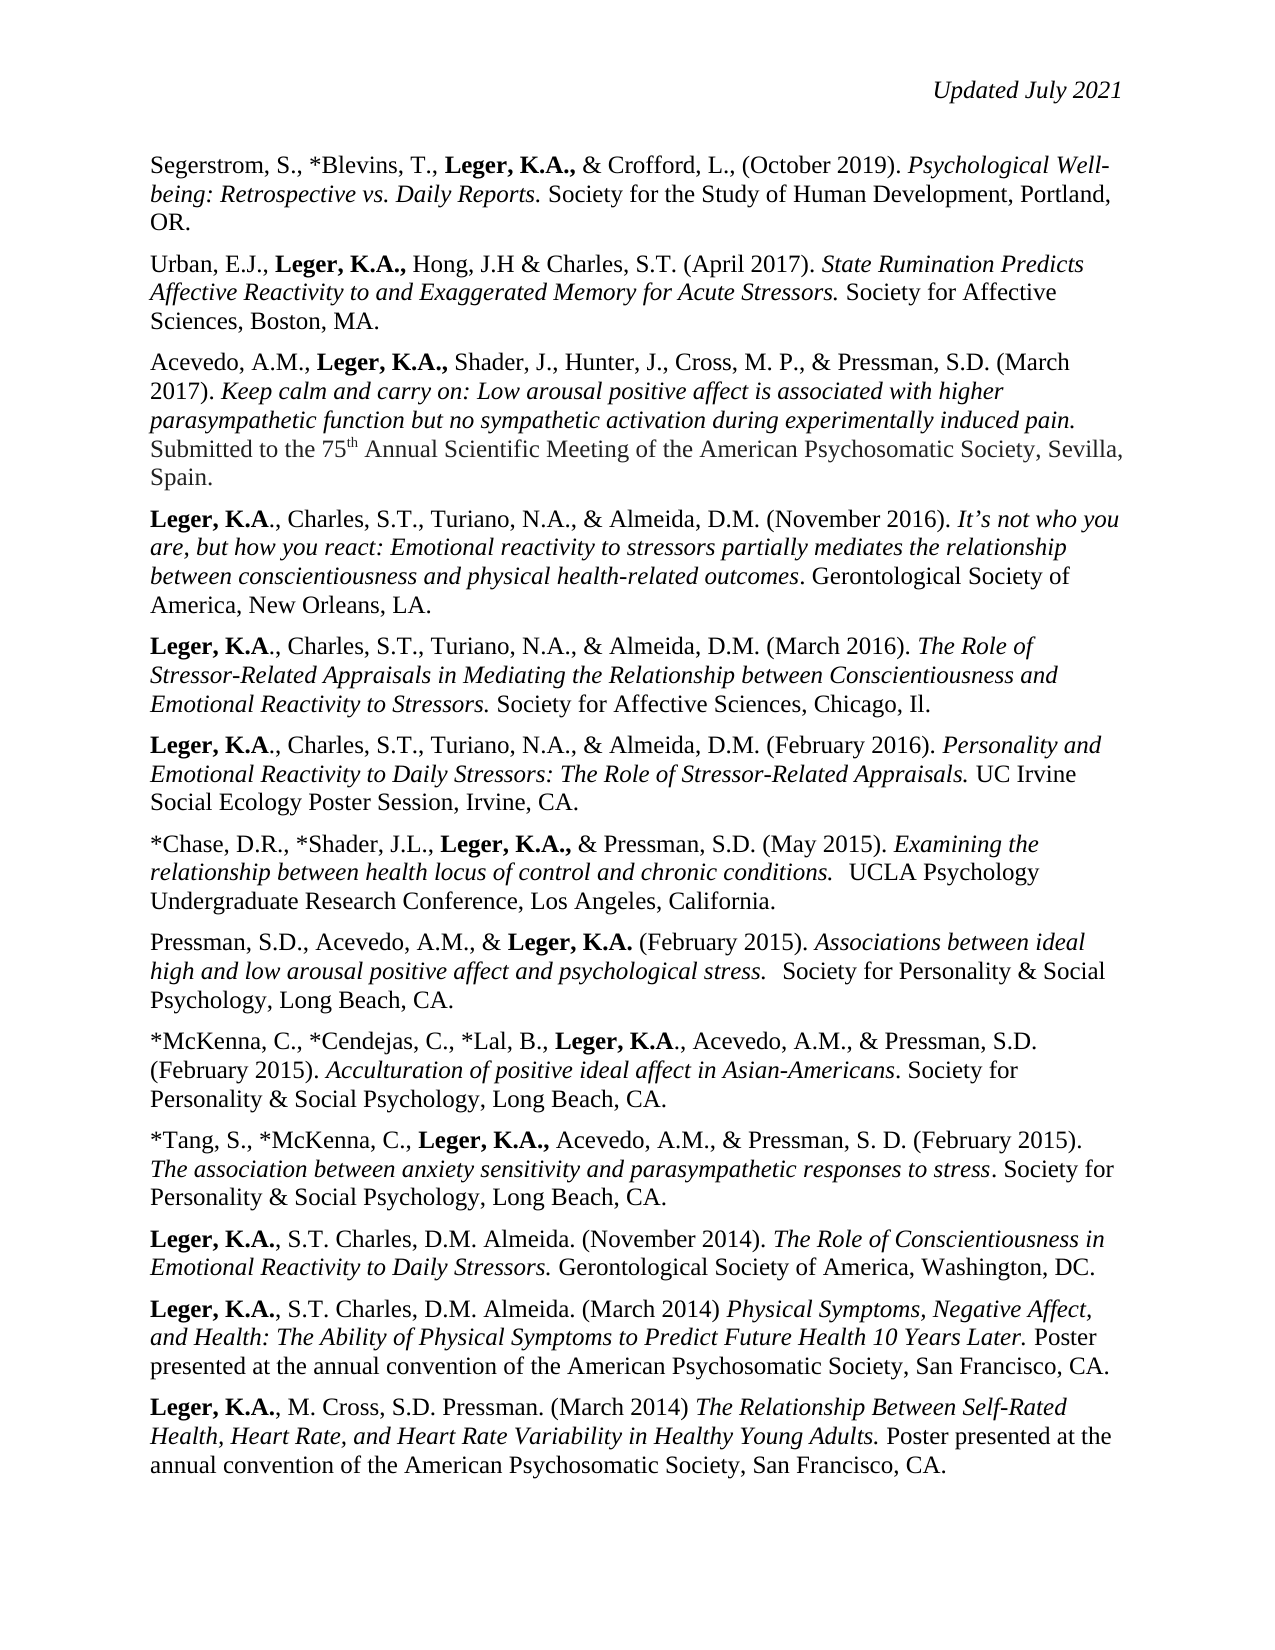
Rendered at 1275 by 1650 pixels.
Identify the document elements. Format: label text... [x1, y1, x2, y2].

text Segerstrom, S., *Blevins, T., Leger, K.A., & Crofford, L., (October 2019). Psychological Well-being: Retrospective vs. Daily Reports. Society for the Study of Human Development, Portland, OR. [150, 150, 1125, 236]
text *McKenna, C., *Cendejas, C., *Lal, B., Leger, K.A., Acevedo, A.M., & Pressman, S.D. (February 2015). Acculturation of positive ideal affect in Asian-Americans. Society for Personality & Social Psychology, Long Beach, CA. [150, 1026, 1125, 1112]
text *Chase, D.R., *Shader, J.L., Leger, K.A., & Pressman, S.D. (May 2015). Examining the relationship between health locus of control and chronic conditions. UCLA Psychology Undergraduate Research Conference, Los Angeles, California. [150, 829, 1125, 915]
text Leger, K.A., M. Cross, S.D. Pressman. (March 2014) The Relationship Between Self-Rated Health, Heart Rate, and Heart Rate Variability in Healthy Young Adults. Poster presented at the annual convention of the American Psychosomatic Society, San Francisco, CA. [150, 1392, 1125, 1479]
text Leger, K.A., Charles, S.T., Turiano, N.A., & Almeida, D.M. (February 2016). Personality and Emotional Reactivity to Daily Stressors: The Role of Stressor-Related Appraisals. UC Irvine Social Ecology Poster Session, Irvine, CA. [150, 730, 1125, 816]
text Leger, K.A., S.T. Charles, D.M. Almeida. (March 2014) Physical Symptoms, Negative Affect, and Health: The Ability of Physical Symptoms to Predict Future Health 10 Years Later. Poster presented at the annual convention of the American Psychosomatic Society, San Francisco, CA. [150, 1294, 1125, 1380]
text Pressman, S.D., Acevedo, A.M., & Leger, K.A. (February 2015). Associations between ideal high and low arousal positive affect and psychological stress. Society for Personality & Social Psychology, Long Beach, CA. [150, 927, 1125, 1014]
text Acevedo, A.M., Leger, K.A., Shader, J., Hunter, J., Cross, M. P., & Pressman, S.D. (March 2017). Keep calm and carry on: Low arousal positive affect is associated with higher parasympathetic function but no sympathetic activation during experimentally induced pain. Submitted to the 75th Annual Scientific Meeting of the American Psychosomatic Society, Sevilla, Spain. [150, 347, 1125, 491]
text Urban, E.J., Leger, K.A., Hong, J.H & Charles, S.T. (April 2017). State Rumination Predicts Affective Reactivity to and Exaggerated Memory for Acute Stressors. Society for Affective Sciences, Boston, MA. [150, 249, 1125, 335]
text Leger, K.A., S.T. Charles, D.M. Almeida. (November 2014). The Role of Conscientiousness in Emotional Reactivity to Daily Stressors. Gerontological Society of America, Washington, DC. [150, 1224, 1125, 1281]
text Leger, K.A., Charles, S.T., Turiano, N.A., & Almeida, D.M. (March 2016). The Role of Stressor-Related Appraisals in Mediating the Relationship between Conscientiousness and Emotional Reactivity to Stressors. Society for Affective Sciences, Chicago, Il. [150, 631, 1125, 717]
text Leger, K.A., Charles, S.T., Turiano, N.A., & Almeida, D.M. (November 2016). It’s not who you are, but how you react: Emotional reactivity to stressors partially mediates the relationship between conscientiousness and physical health-related outcomes. Gerontological Society of America, New Orleans, LA. [150, 504, 1125, 619]
text *Tang, S., *McKenna, C., Leger, K.A., Acevedo, A.M., & Pressman, S. D. (February 2015). The association between anxiety sensitivity and parasympathetic responses to stress. Society for Personality & Social Psychology, Long Beach, CA. [150, 1125, 1125, 1211]
